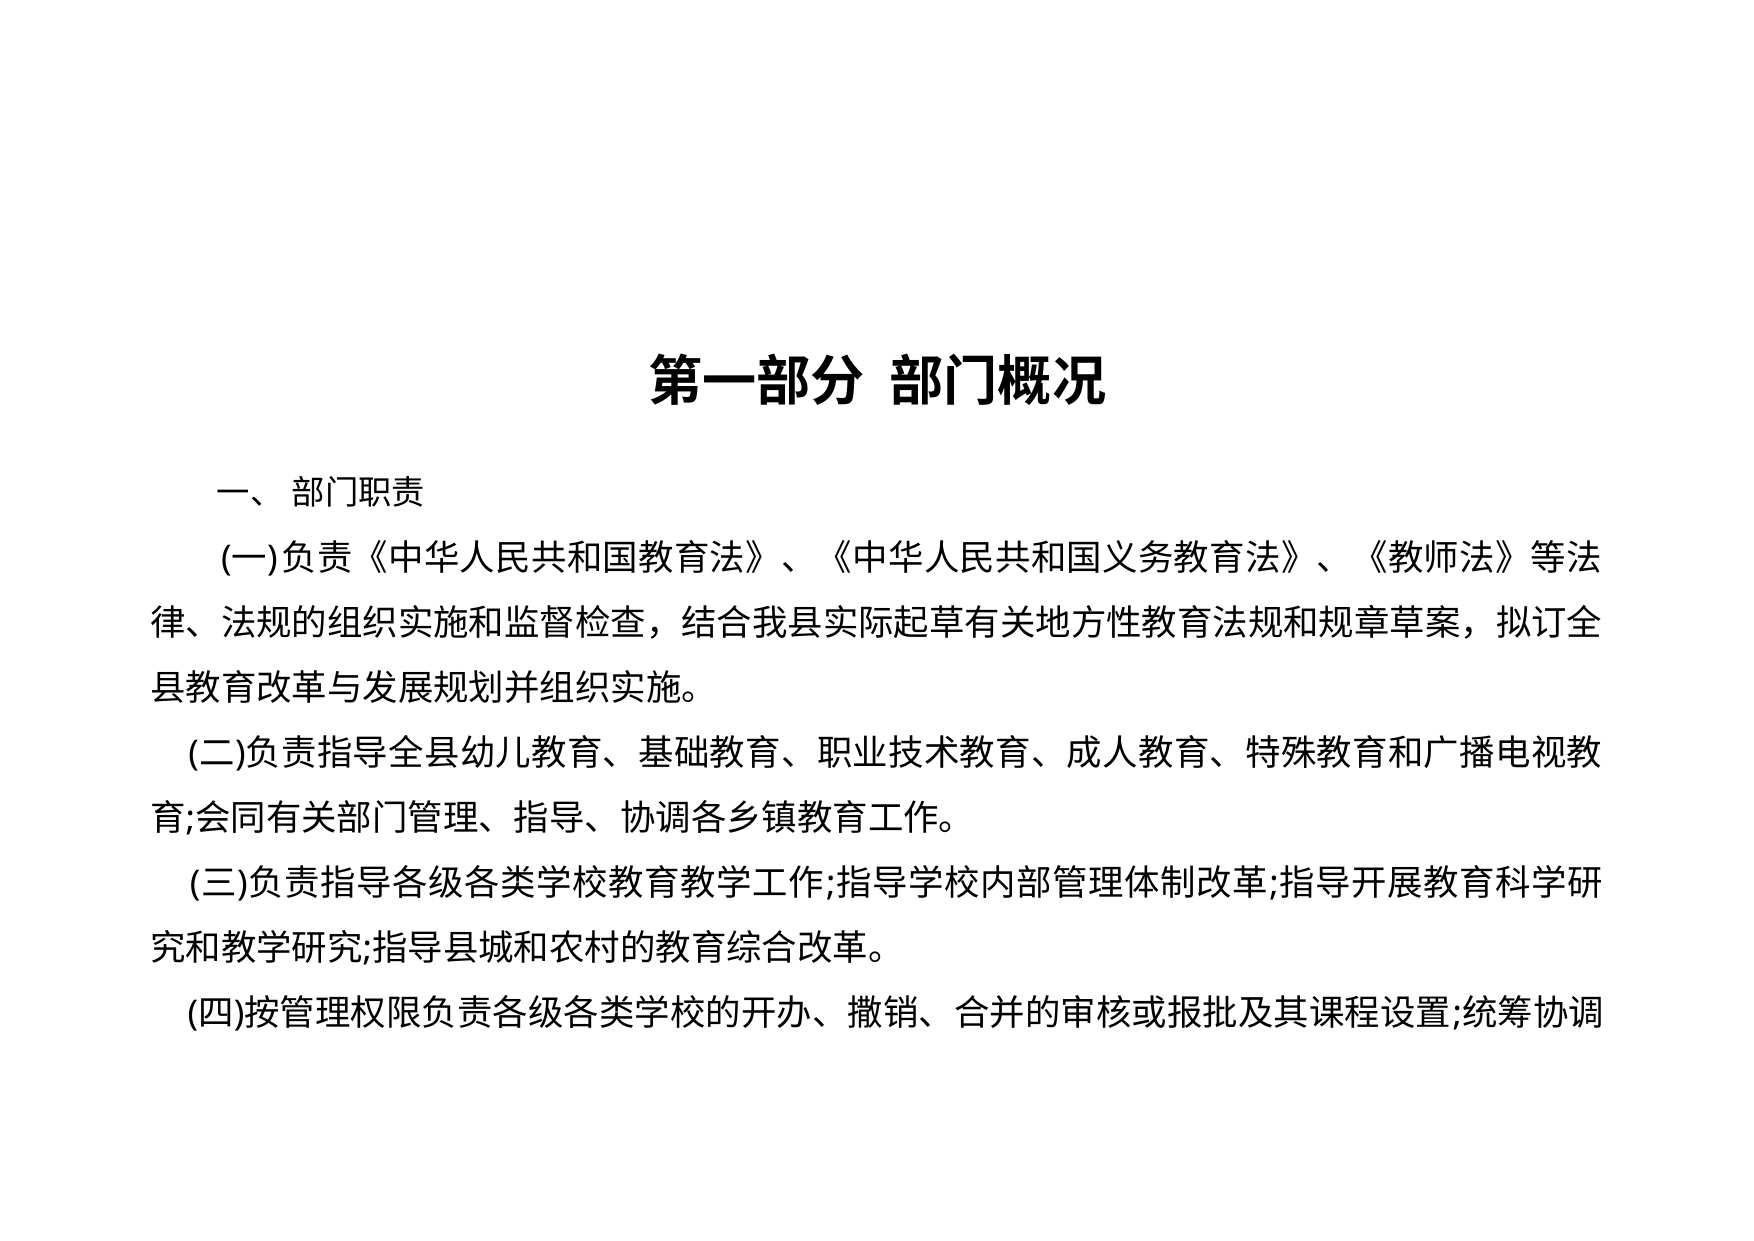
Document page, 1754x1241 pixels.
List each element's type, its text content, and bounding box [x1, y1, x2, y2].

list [150, 523, 1604, 1043]
text 第一部分 部门概况 [150, 328, 1604, 425]
list 部门职责 [217, 458, 1604, 523]
